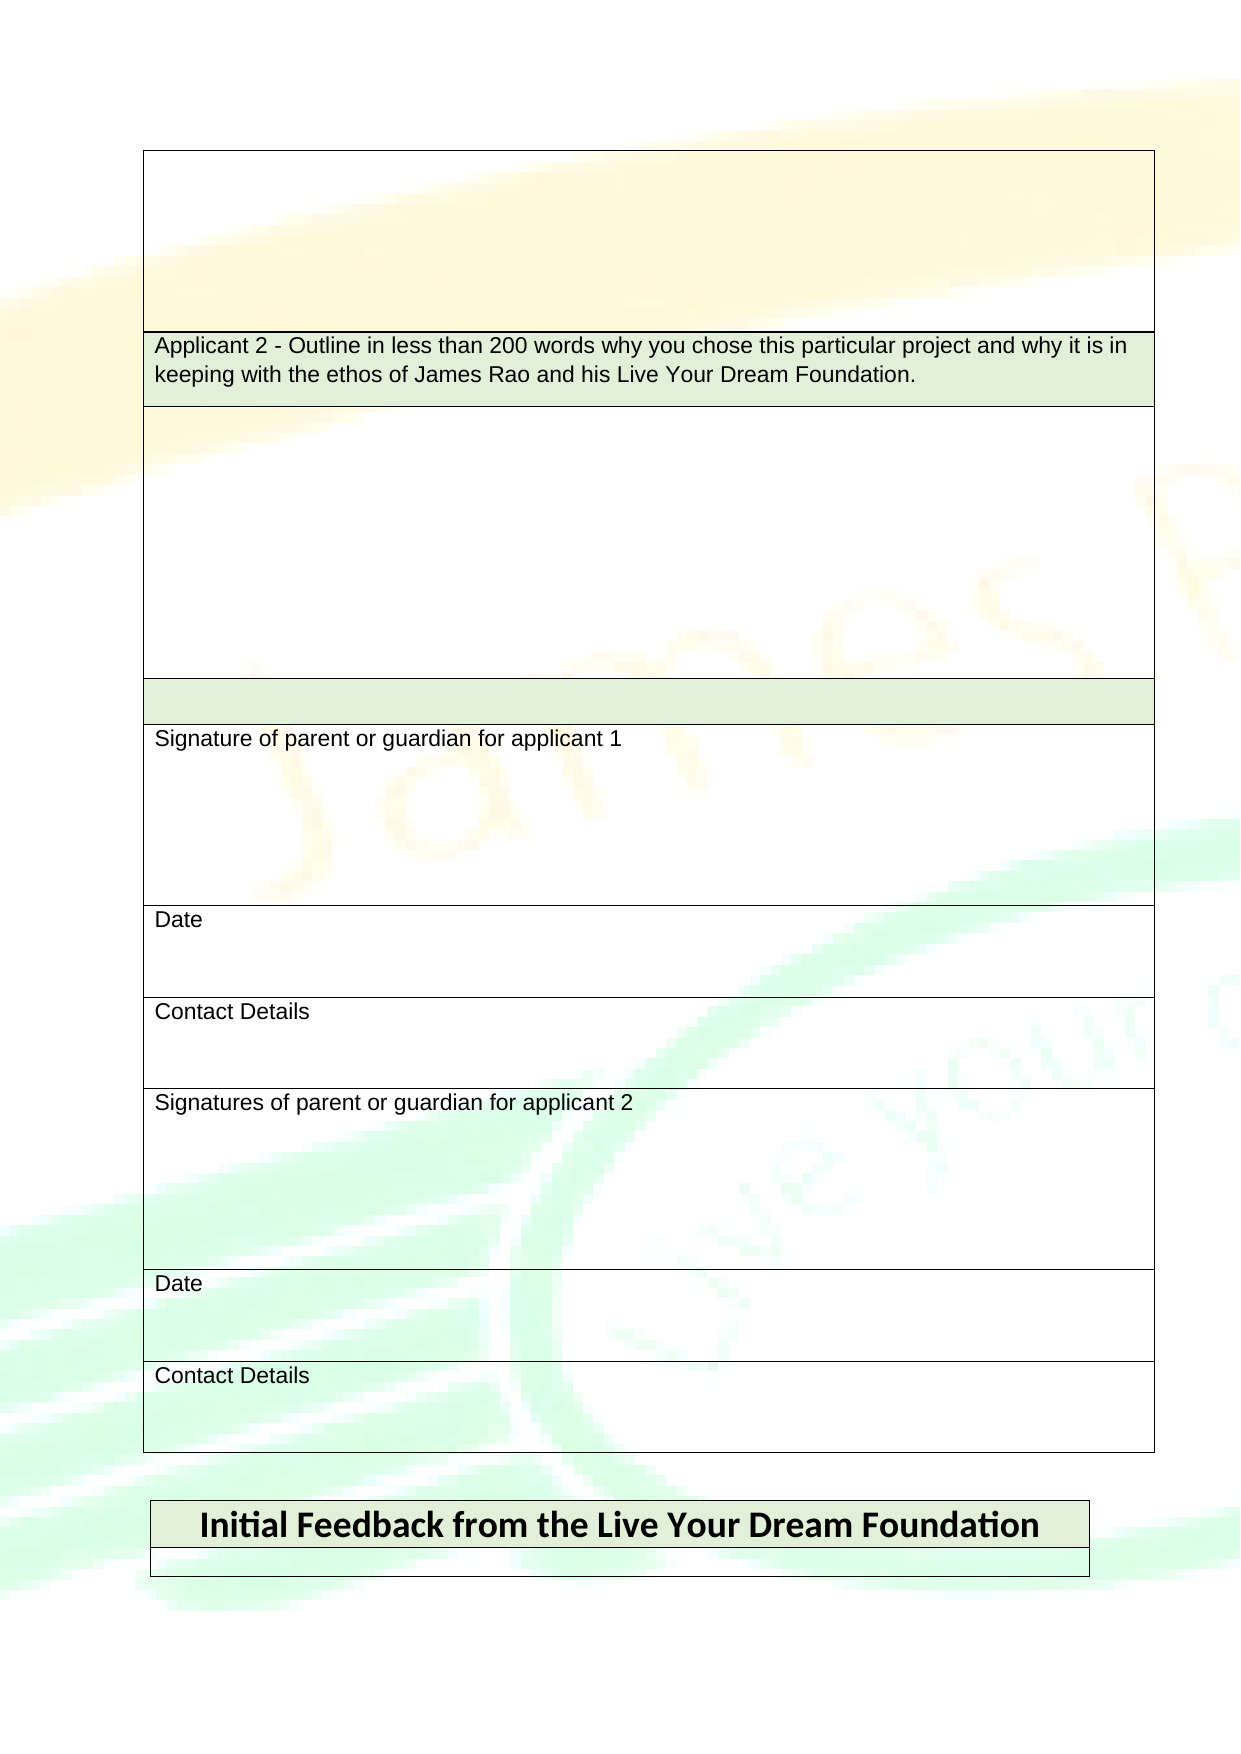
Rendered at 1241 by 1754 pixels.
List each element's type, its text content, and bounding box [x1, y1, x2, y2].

table_cell [144, 407, 1154, 678]
table_cell [144, 679, 556, 724]
table_cell Contact Details [144, 1362, 1154, 1452]
table_cell Applicant 2 - Outline in less than 200 words why you chose this particular project and why it is in keeping with the ethos of James Rao and his Live Your Dream Foundation. [144, 333, 1154, 406]
table_cell Date [144, 1270, 1154, 1361]
table_cell Contact Details [144, 998, 1154, 1088]
table_cell [151, 1548, 1089, 1576]
table_cell Signatures of parent or guardian for applicant 2 [144, 1089, 1154, 1269]
table_cell Signature of parent or guardian for applicant 1 [144, 725, 1154, 905]
table_header Initial Feedback from the Live Your Dream Foundation [151, 1501, 1089, 1547]
table_cell [144, 151, 1154, 331]
table_cell Date [144, 906, 1154, 997]
table_cell [556, 679, 1154, 724]
